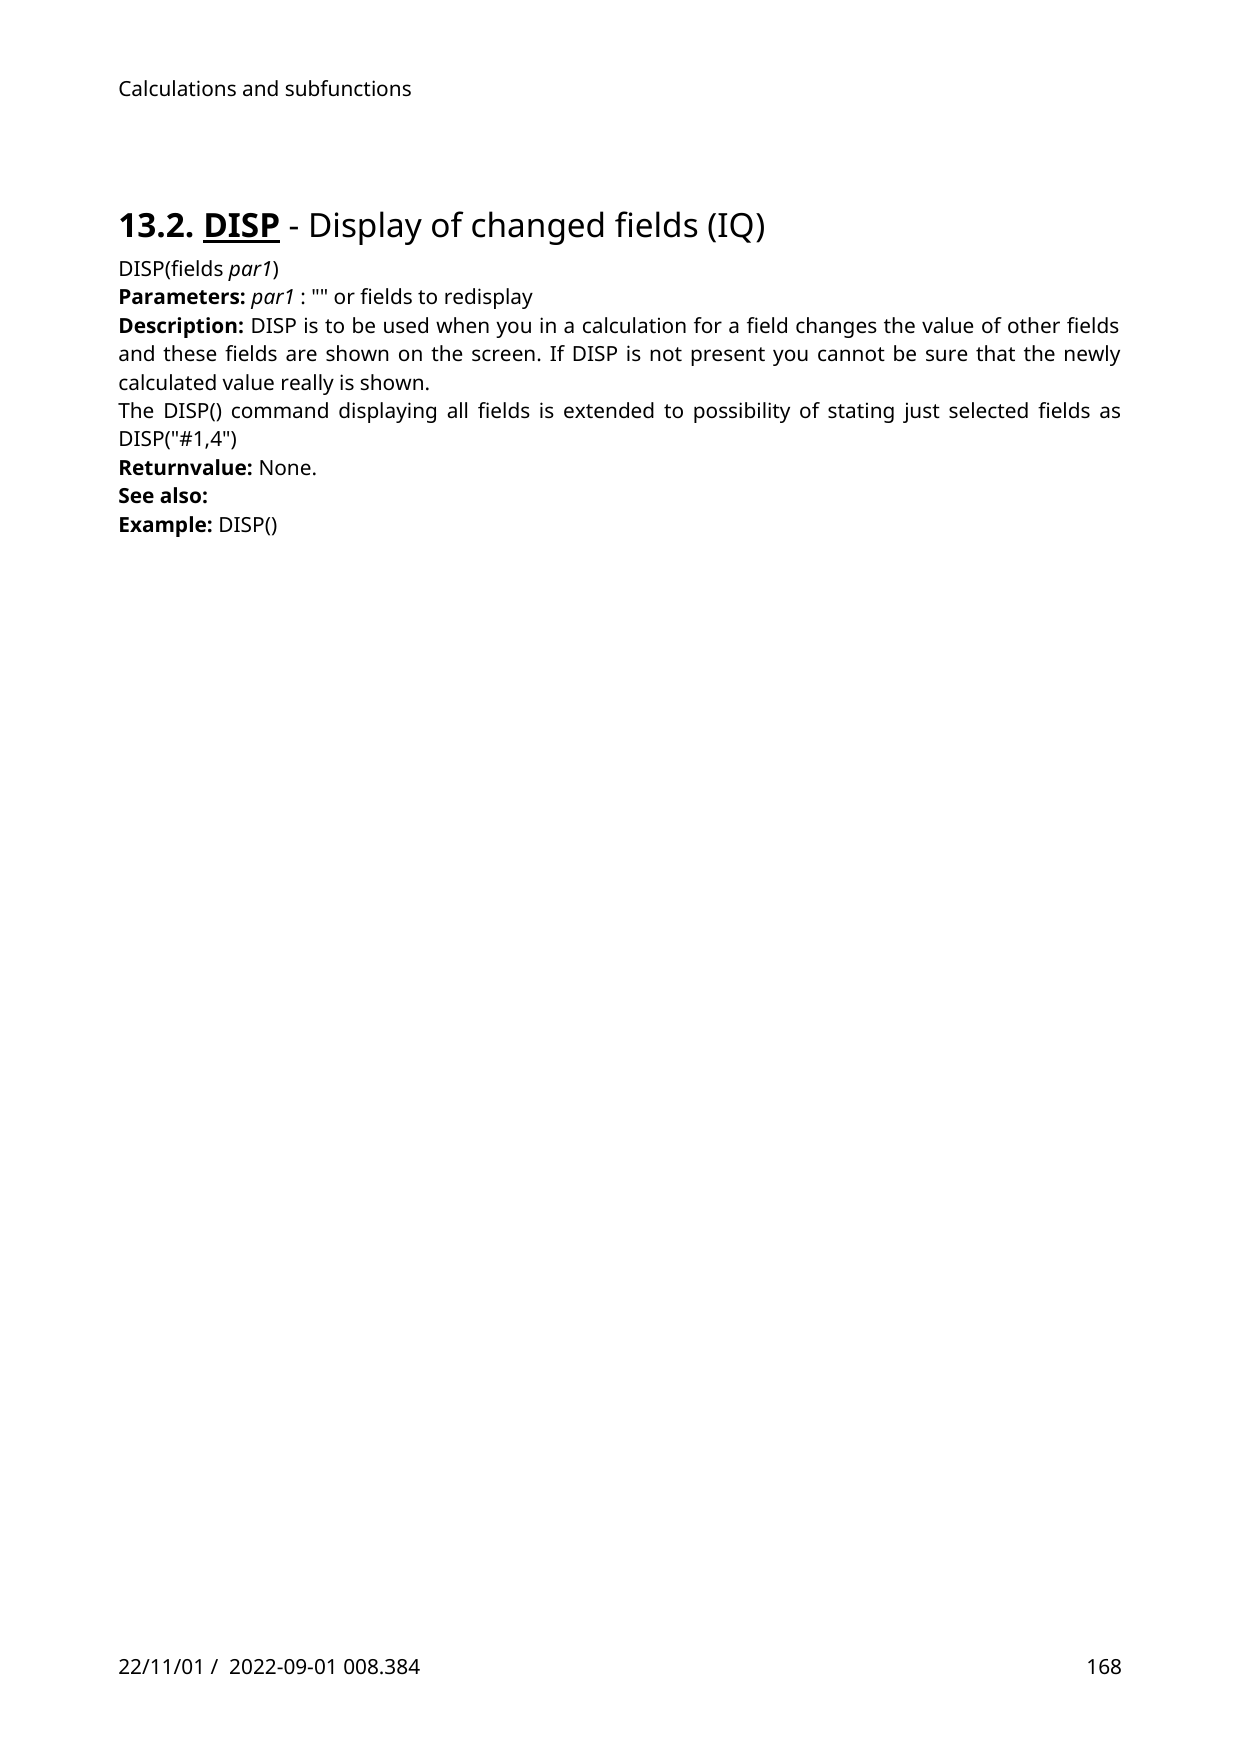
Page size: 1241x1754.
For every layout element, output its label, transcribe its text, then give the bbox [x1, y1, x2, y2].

text Returnvalue: None. [118, 453, 1122, 481]
subtitle 13.2. DISP - Display of changed fields (IQ) [118, 202, 1122, 248]
text The DISP() command displaying all fields is extended to possibility of stating just selected fields as DISP("#1,4") [118, 396, 1122, 453]
text DISP(fields par1) [118, 254, 1122, 282]
text Example: DISP() [118, 510, 1122, 538]
text See also: [118, 481, 1122, 510]
text Description: DISP is to be used when you in a calculation for a field changes the value of other fields and these fields are shown on the screen. If DISP is not present you cannot be sure that the newly calculated value really is shown. [118, 311, 1122, 396]
text Parameters: par1 : "" or fields to redisplay [118, 282, 1122, 311]
